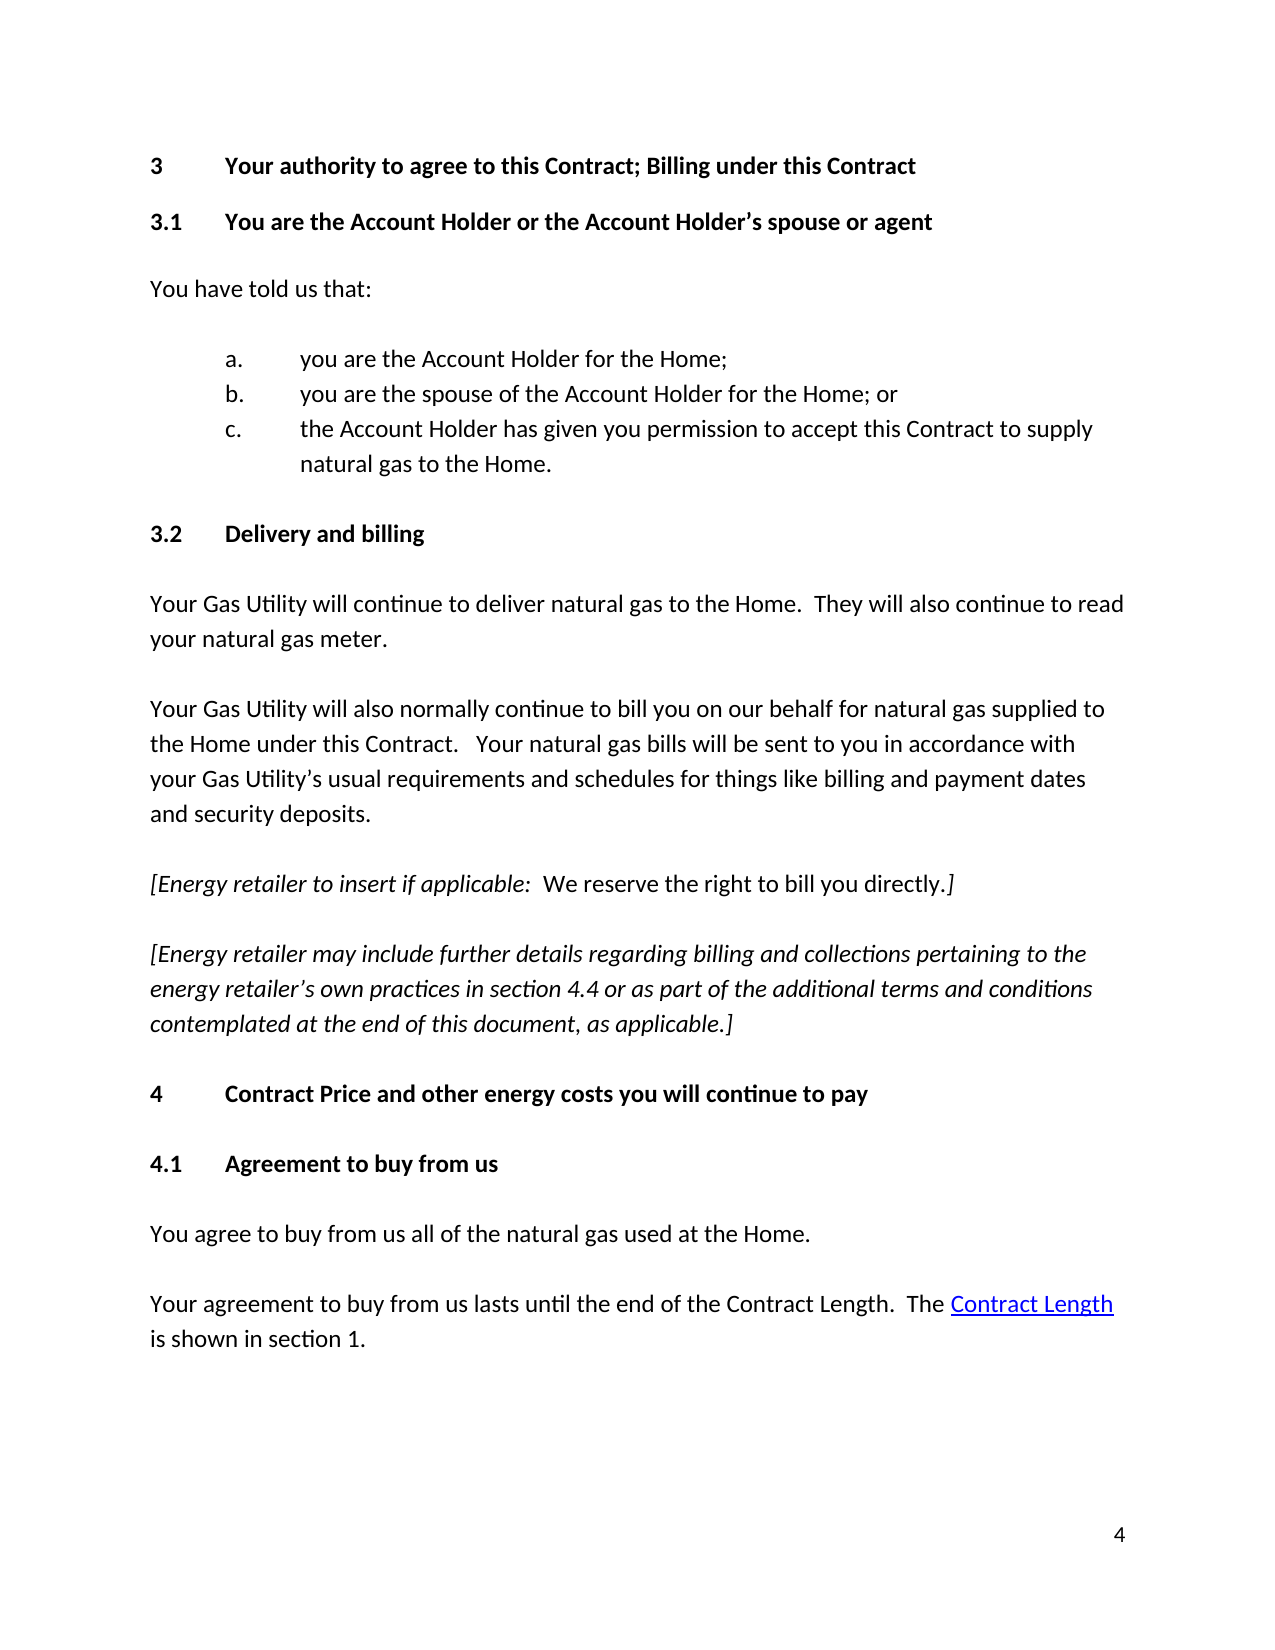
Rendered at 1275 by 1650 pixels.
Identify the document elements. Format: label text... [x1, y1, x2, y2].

text 3.2 Delivery and billing [150, 518, 1125, 548]
text [Energy retailer may include further details regarding billing and collections pertaining to the energy retailer’s own practices in section 4.4 or as part of the additional terms and conditions contemplated at the end of this document, as applicable.] [150, 938, 1125, 1038]
text b. you are the spouse of the Account Holder for the Home; or [225, 378, 1125, 408]
text You have told us that: [150, 273, 1125, 303]
text c. the Account Holder has given you permission to accept this Contract to supply natural gas to the Home. [225, 413, 1125, 478]
text [Energy retailer to insert if applicable: We reserve the right to bill you directly.] [150, 868, 1125, 898]
text 3 Your authority to agree to this Contract; Billing under this Contract [150, 150, 1125, 181]
text a. you are the Account Holder for the Home; [225, 343, 1125, 373]
text 3.1 You are the Account Holder or the Account Holder’s spouse or agent [150, 206, 1125, 236]
text Your Gas Utility will also normally continue to bill you on our behalf for natural gas supplied to the Home under this Contract. Your natural gas bills will be sent to you in accordance with your Gas Utility’s usual requirements and schedules for things like billing and payment dates and security deposits. [150, 693, 1125, 828]
text Your agreement to buy from us lasts until the end of the Contract Length. The Contract Length is shown in section 1. [150, 1288, 1125, 1353]
text 4 Contract Price and other energy costs you will continue to pay [150, 1078, 1125, 1108]
text You agree to buy from us all of the natural gas used at the Home. [150, 1218, 1125, 1248]
text 4.1 Agreement to buy from us [150, 1148, 1125, 1178]
text Your Gas Utility will continue to deliver natural gas to the Home. They will also continue to read your natural gas meter. [150, 588, 1125, 653]
